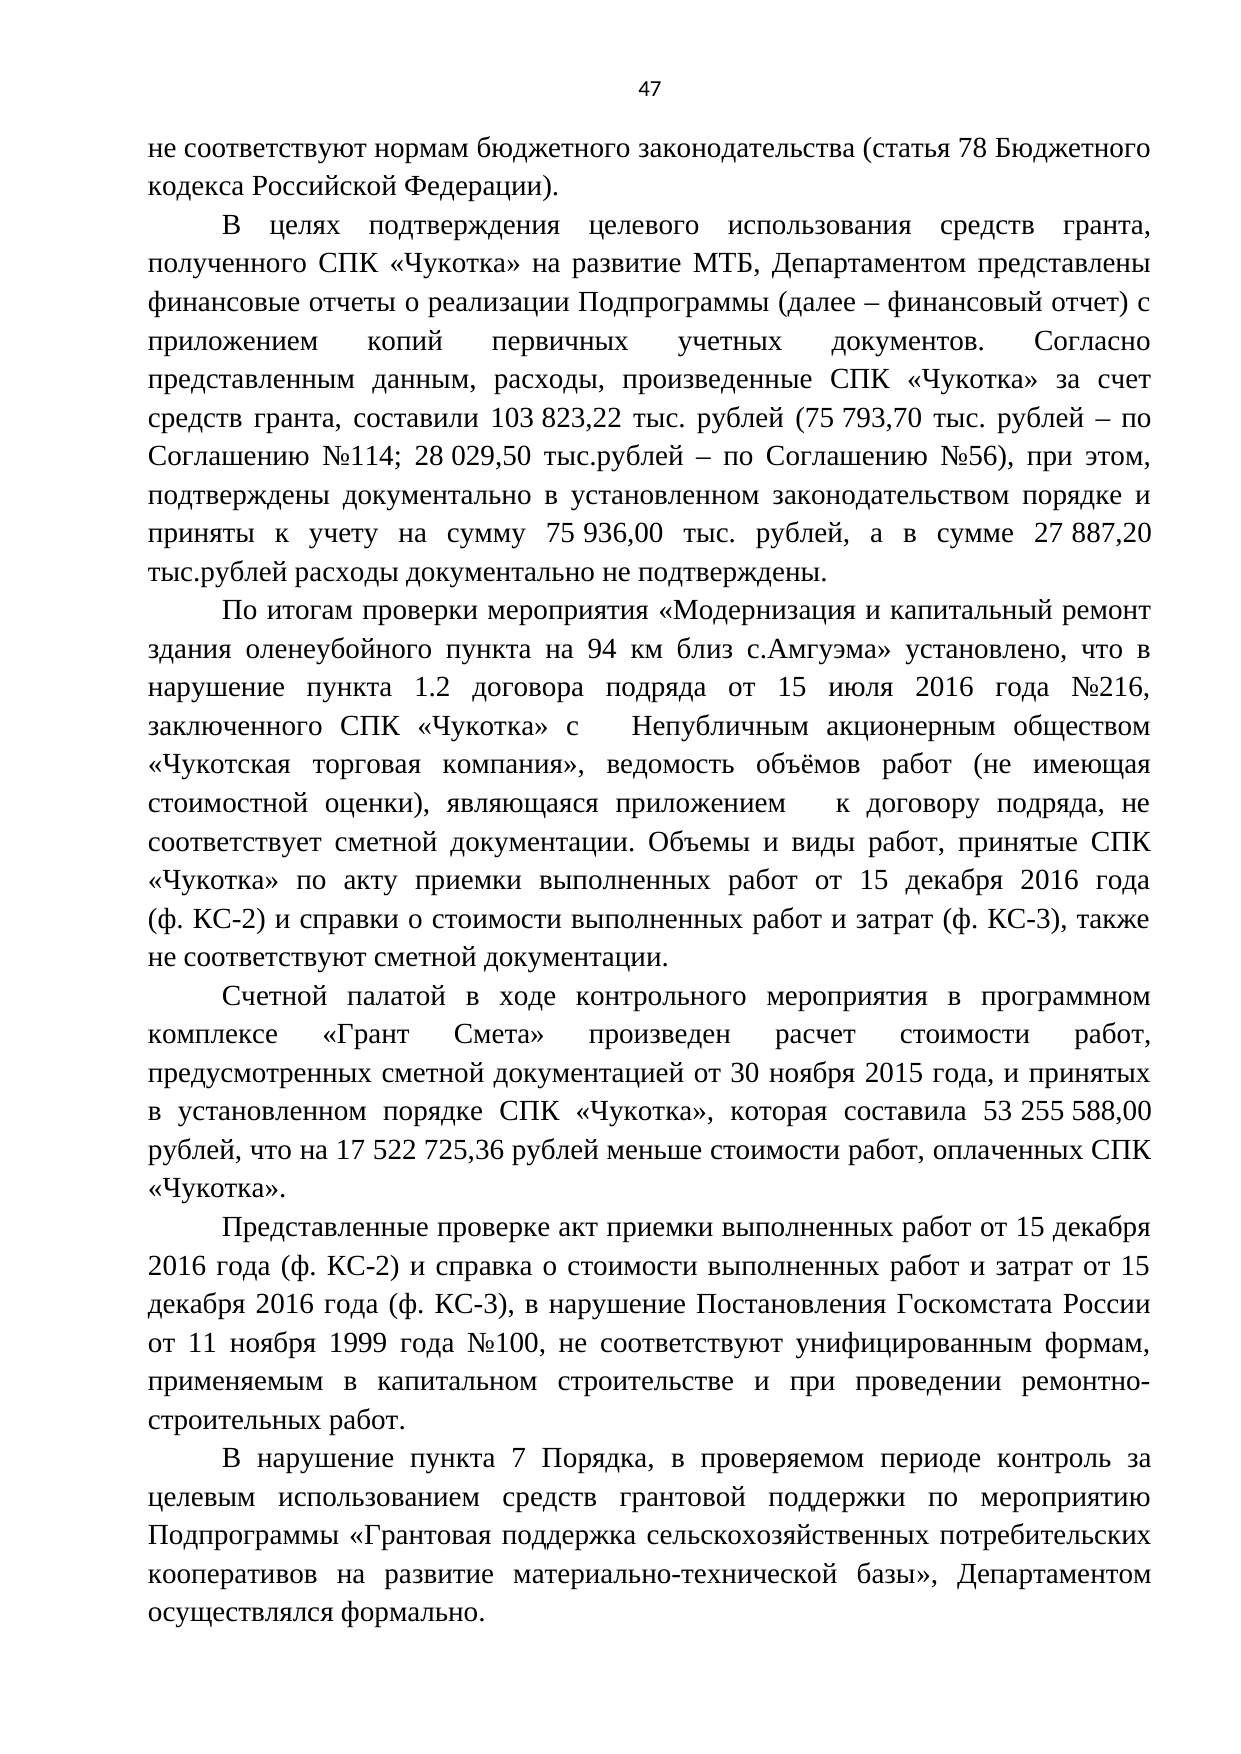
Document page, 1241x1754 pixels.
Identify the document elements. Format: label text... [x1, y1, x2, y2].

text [148, 130, 1152, 202]
list В нарушение пункта 7 Порядка, в проверяемом периоде контроль за целевым использованием средств грантовой поддержки по мероприятию Подпрограммы «Грантовая поддержка сельскохозяйственных потребительских кооперативов на развитие материально-технической базы», Департаментом осуществлялся формально. [148, 1440, 1152, 1628]
text В целях подтверждения целевого использования средств гранта, полученного СПК «Чукотка» на развитие МТБ, Департаментом представлены финансовые отчеты о реализации Подпрограммы (далее – финансовый отчет) с приложением копий первичных учетных документов. Согласно представленным данным, расходы, произведенные СПК «Чукотка» за счет средств гранта, составили 103 823,22 тыс. рублей (75 793,70 тыс. рублей – по Соглашению №114; 28 029,50 тыс.рублей – по Соглашению №56), при этом, подтверждены документально в установленном законодательством порядке и приняты к учету на сумму 75 936,00 тыс. рублей, а в сумме 27 887,20 тыс.рублей расходы документально не подтверждены. [148, 207, 1152, 587]
text Счетной палатой в ходе контрольного мероприятия в программном комплексе «Грант Смета» произведен расчет стоимости работ, предусмотренных сметной документацией от 30 ноября 2015 года, и принятых в установленном порядке СПК «Чукотка», которая составила 53 255 588,00 рублей, что на 17 522 725,36 рублей меньше стоимости работ, оплаченных СПК «Чукотка». [148, 978, 1152, 1204]
text По итогам проверки мероприятия «Модернизация и капитальный ремонт здания оленеубойного пункта на 94 км близ с.Амгуэма» установлено, что в нарушение пункта 1.2 договора подряда от 15 июля 2016 года №216, заключенного СПК «Чукотка» с Непубличным акционерным обществом «Чукотская торговая компания», ведомость объёмов работ (не имеющая стоимостной оценки), являющаяся приложением к договору подряда, не соответствует сметной документации. Объемы и виды работ, принятые СПК «Чукотка» по акту приемки выполненных работ от 15 декабря 2016 года (ф. КС-2) и справки о стоимости выполненных работ и затрат (ф. КС-3), также не соответствуют сметной документации. [148, 592, 1152, 973]
list Представленные проверке акт приемки выполненных работ от 15 декабря 2016 года (ф. КС-2) и справка о стоимости выполненных работ и затрат от 15 декабря 2016 года (ф. КС-3), в нарушение Постановления Госкомстата России от 11 ноября 1999 года №100, не соответствуют унифицированным формам, применяемым в капитальном строительстве и при проведении ремонтно-строительных работ. [148, 1209, 1152, 1435]
